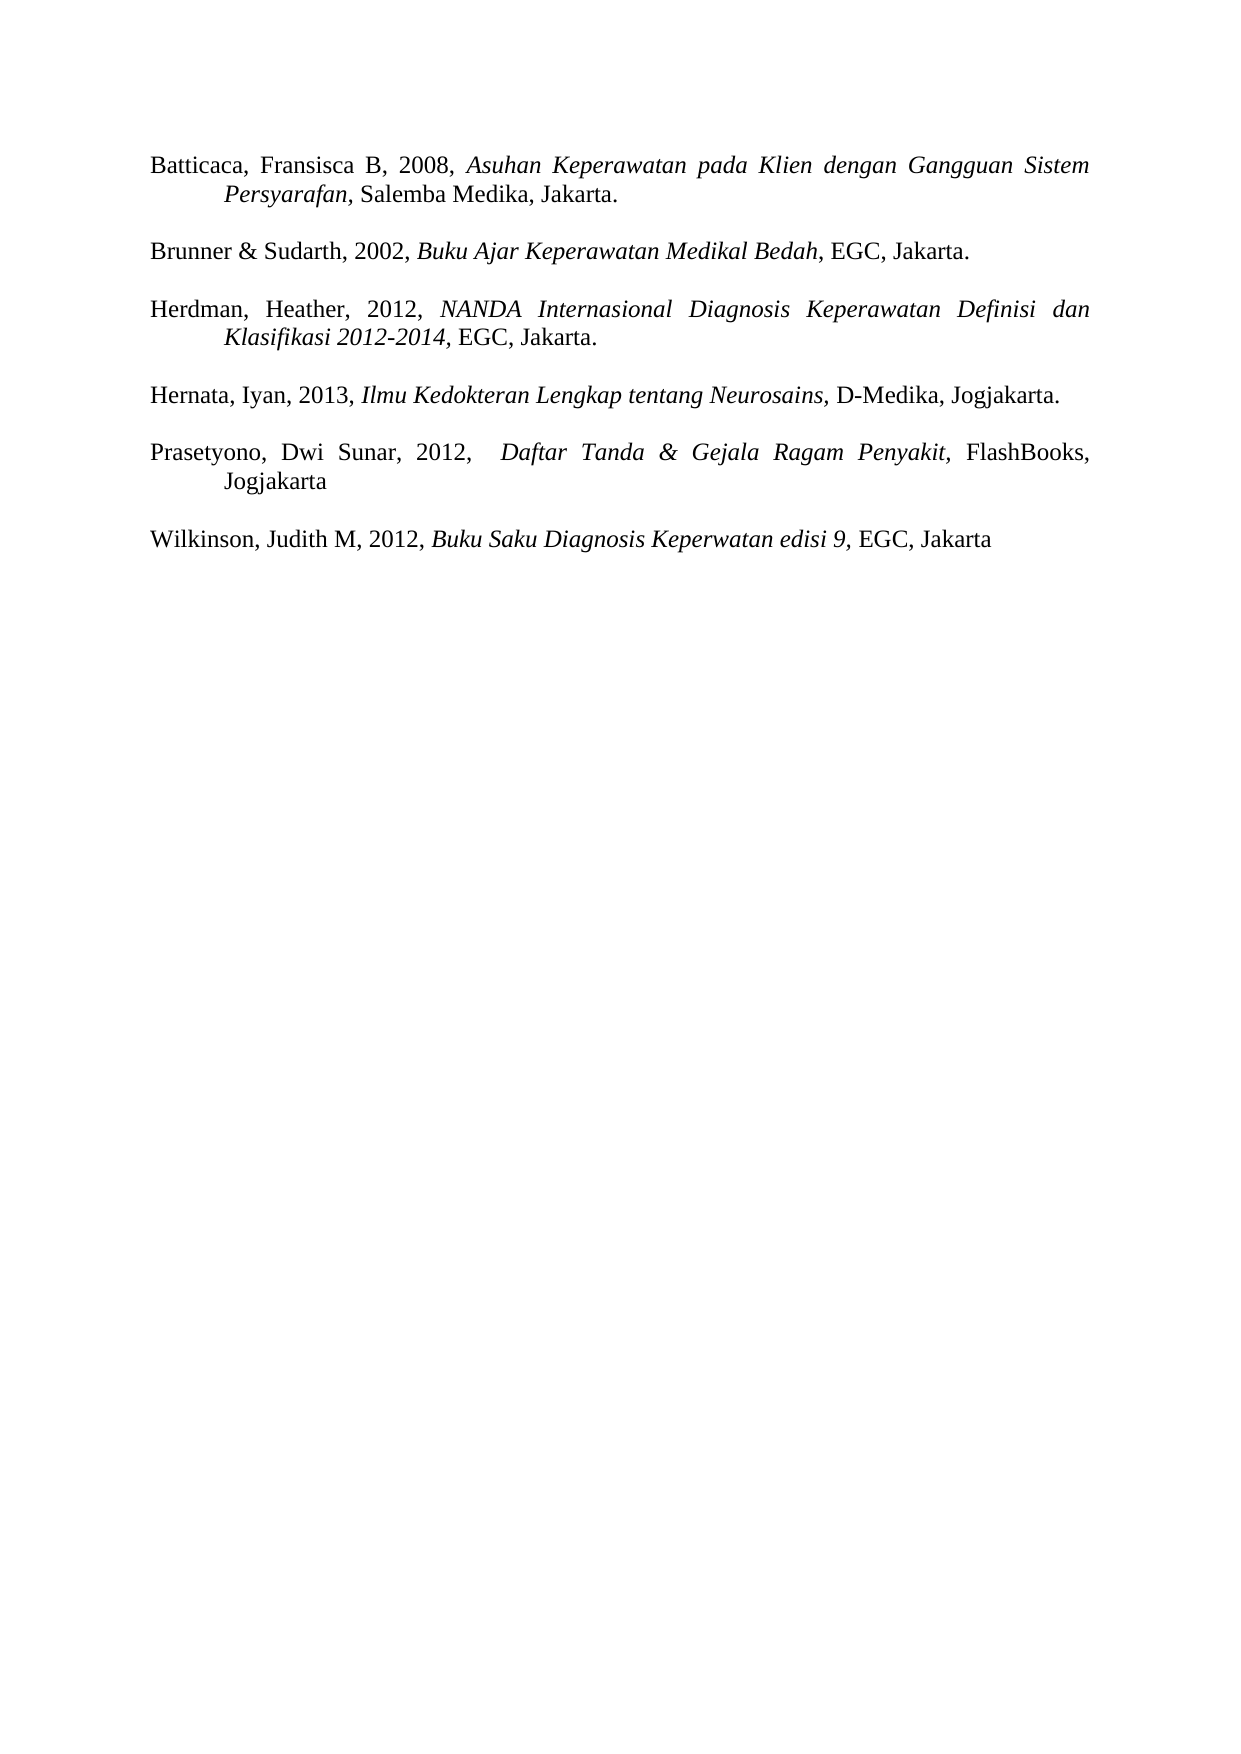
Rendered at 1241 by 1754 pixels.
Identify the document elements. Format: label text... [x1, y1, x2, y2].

text Wilkinson, Judith M, 2012, Buku Saku Diagnosis Keperwatan edisi 9, EGC, Jakarta [150, 524, 1090, 552]
text Batticaca, Fransisca B, 2008, Asuhan Keperawatan pada Klien dengan Gangguan Sistem Persyarafan, Salemba Medika, Jakarta. [150, 150, 1090, 207]
text Prasetyono, Dwi Sunar, 2012, Daftar Tanda & Gejala Ragam Penyakit, FlashBooks, Jogjakarta [150, 437, 1090, 495]
text Hernata, Iyan, 2013, Ilmu Kedokteran Lengkap tentang Neurosains, D-Medika, Jogjakarta. [150, 380, 1090, 409]
text Herdman, Heather, 2012, NANDA Internasional Diagnosis Keperawatan Definisi dan Klasifikasi 2012-2014, EGC, Jakarta. [150, 294, 1090, 351]
text Brunner & Sudarth, 2002, Buku Ajar Keperawatan Medikal Bedah, EGC, Jakarta. [150, 236, 1090, 265]
